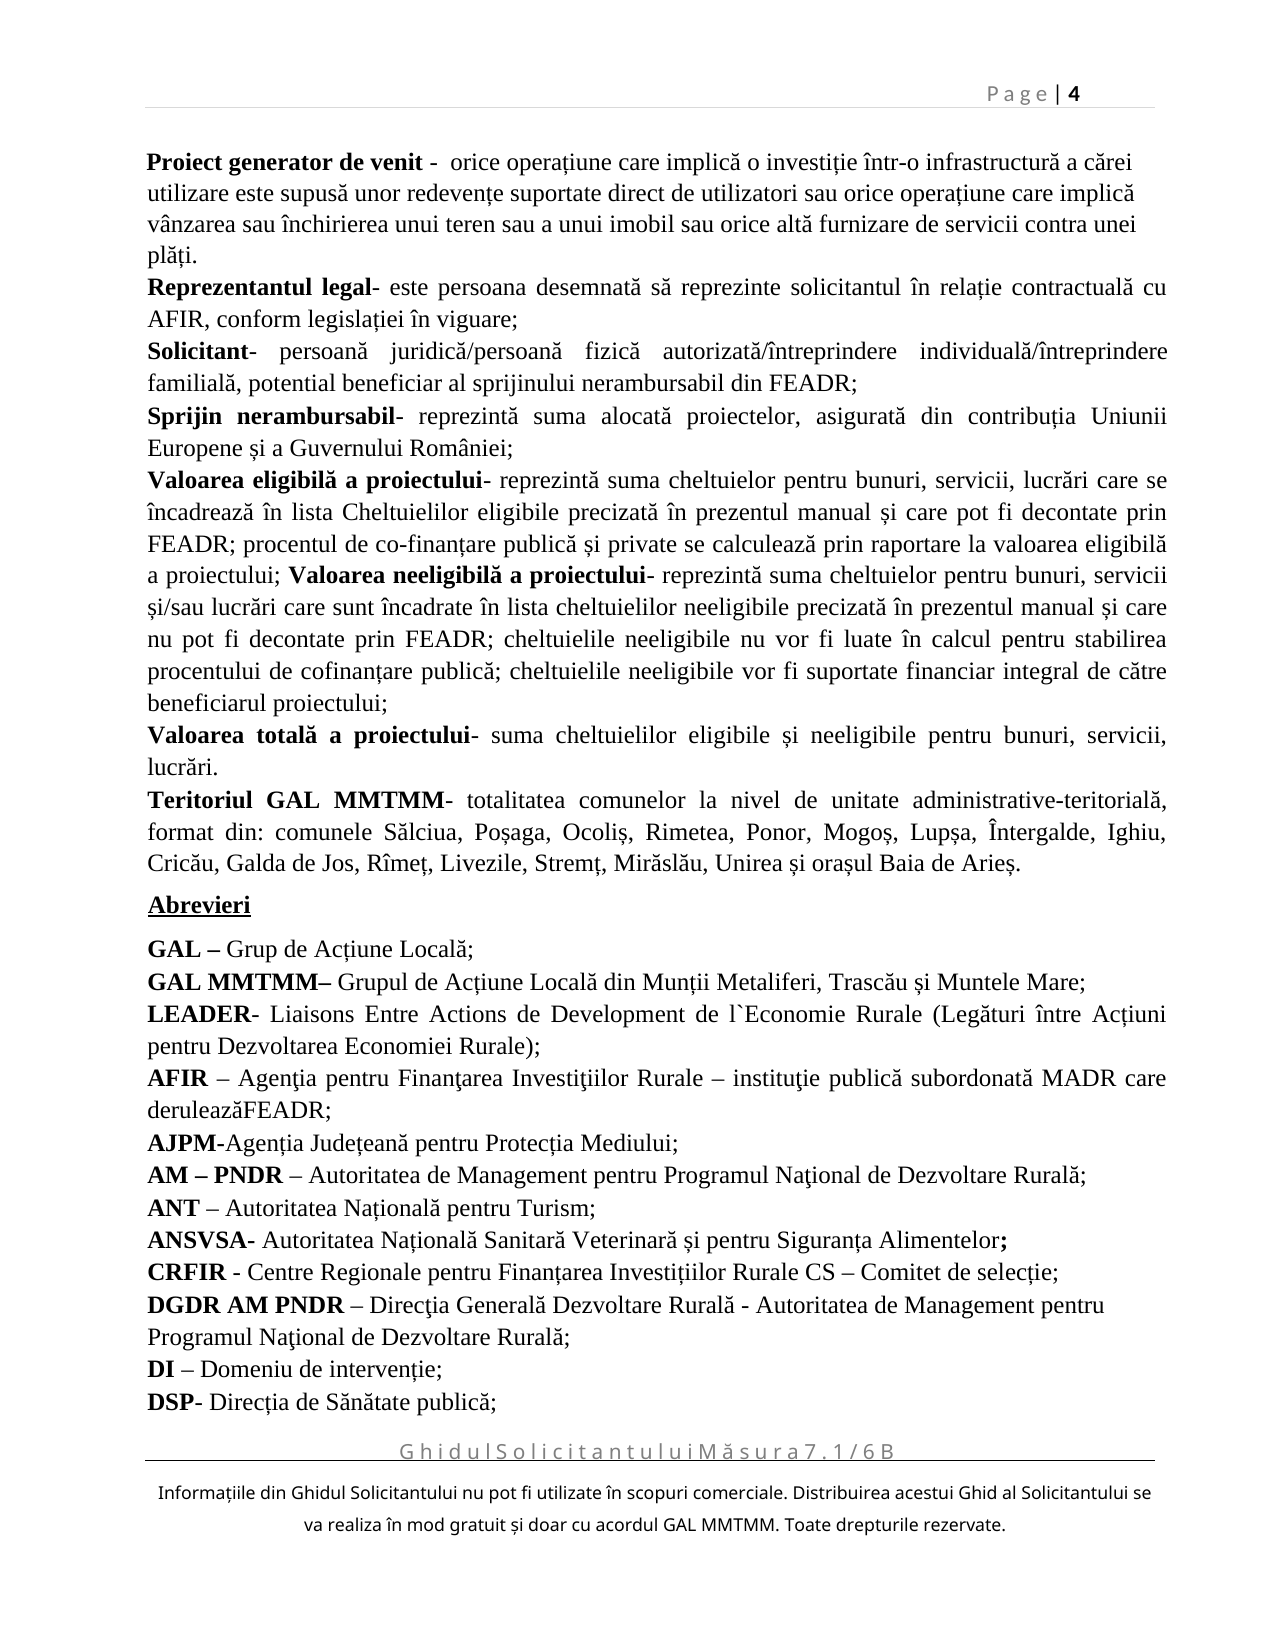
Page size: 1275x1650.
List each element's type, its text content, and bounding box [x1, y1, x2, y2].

text GAL MMTMM– Grupul de Acțiune Locală din Munții Metaliferi, Trascău și Muntele Mare; [147, 967, 1152, 996]
text DI – Domeniu de intervenție; [147, 1354, 1152, 1383]
text DGDR AM PNDR – Direcţia Generală Dezvoltare Rurală - Autoritatea de Management pentru [147, 1290, 1168, 1318]
text ANT – Autoritatea Națională pentru Turism; [147, 1193, 1152, 1221]
text AFIR – Agenţia pentru Finanţarea Investiţiilor Rurale – instituţie publică subordonată MADR care deruleazăFEADR; [147, 1063, 1168, 1124]
text DSP- Direcția de Sănătate publică; [147, 1387, 1152, 1416]
text CRFIR - Centre Regionale pentru Finanțarea Investițiilor Rurale CS – Comitet de selecție; [147, 1257, 1152, 1286]
text Reprezentantul legal- este persoana desemnată să reprezinte solicitantul în relație contractuală cu AFIR, conform legislației în viguare; [147, 272, 1168, 333]
text Programul Naţional de Dezvoltare Rurală; [147, 1322, 1152, 1351]
text Proiect generator de venit - orice operațiune care implică o investiție într-o infrastructură a cărei utilizare este supusă unor redevențe suportate direct de utilizatori sau orice operațiune care implică vânzarea sau închirierea unui teren sau a unui imobil sau orice altă furnizare de servicii contra unei plăți. [146, 147, 1168, 269]
text Valoarea totală a proiectului- suma cheltuielilor eligibile și neeligibile pentru bunuri, servicii, lucrări. [147, 721, 1168, 781]
text AJPM-Agenția Județeană pentru Protecția Mediului; [147, 1128, 1152, 1157]
text Solicitant- persoană juridică/persoană fizică autorizată/întreprindere individuală/întreprindere familială, potential beneficiar al sprijinului nerambursabil din FEADR; [147, 336, 1168, 397]
text Valoarea eligibilă a proiectului- reprezintă suma cheltuielor pentru bunuri, servicii, lucrări care se încadrează în lista Cheltuielilor eligibile precizată în prezentul manual și care pot fi decontate prin FEADR; procentul de co-finanțare publică și private se calculează prin raportare la valoarea eligibilă a proiectului; Valoarea neeligibilă a proiectului- reprezintă suma cheltuielor pentru bunuri, servicii și/sau lucrări care sunt încadrate în lista cheltuielilor neeligibile precizată în prezentul manual și care nu pot fi decontate prin FEADR; cheltuielile neeligibile nu vor fi luate în calcul pentru stabilirea procentului de cofinanțare publică; cheltuielile neeligibile vor fi suportate financiar integral de către beneficiarul proiectului; [147, 465, 1168, 717]
text Abrevieri [148, 890, 1168, 919]
text AM – PNDR – Autoritatea de Management pentru Programul Naţional de Dezvoltare Rurală; [147, 1160, 1152, 1189]
text GAL – Grup de Acțiune Locală; [147, 934, 1152, 963]
text LEADER- Liaisons Entre Actions de Development de l`Economie Rurale (Legături între Acțiuni pentru Dezvoltarea Economiei Rurale); [147, 999, 1168, 1060]
text Sprijin nerambursabil- reprezintă suma alocată proiectelor, asigurată din contribuția Uniunii Europene și a Guvernului României; [147, 401, 1168, 461]
text Teritoriul GAL MMTMM- totalitatea comunelor la nivel de unitate administrative-teritorială, format din: comunele Sălciua, Poșaga, Ocoliș, Rimetea, Ponor, Mogoș, Lupșa, Întergalde, Ighiu, Cricău, Galda de Jos, Rîmeț, Livezile, Stremț, Mirăslău, Unirea și orașul Baia de Arieș. [147, 785, 1168, 877]
text ANSVSA- Autoritatea Națională Sanitară Veterinară și pentru Siguranța Alimentelor; [147, 1225, 1152, 1254]
